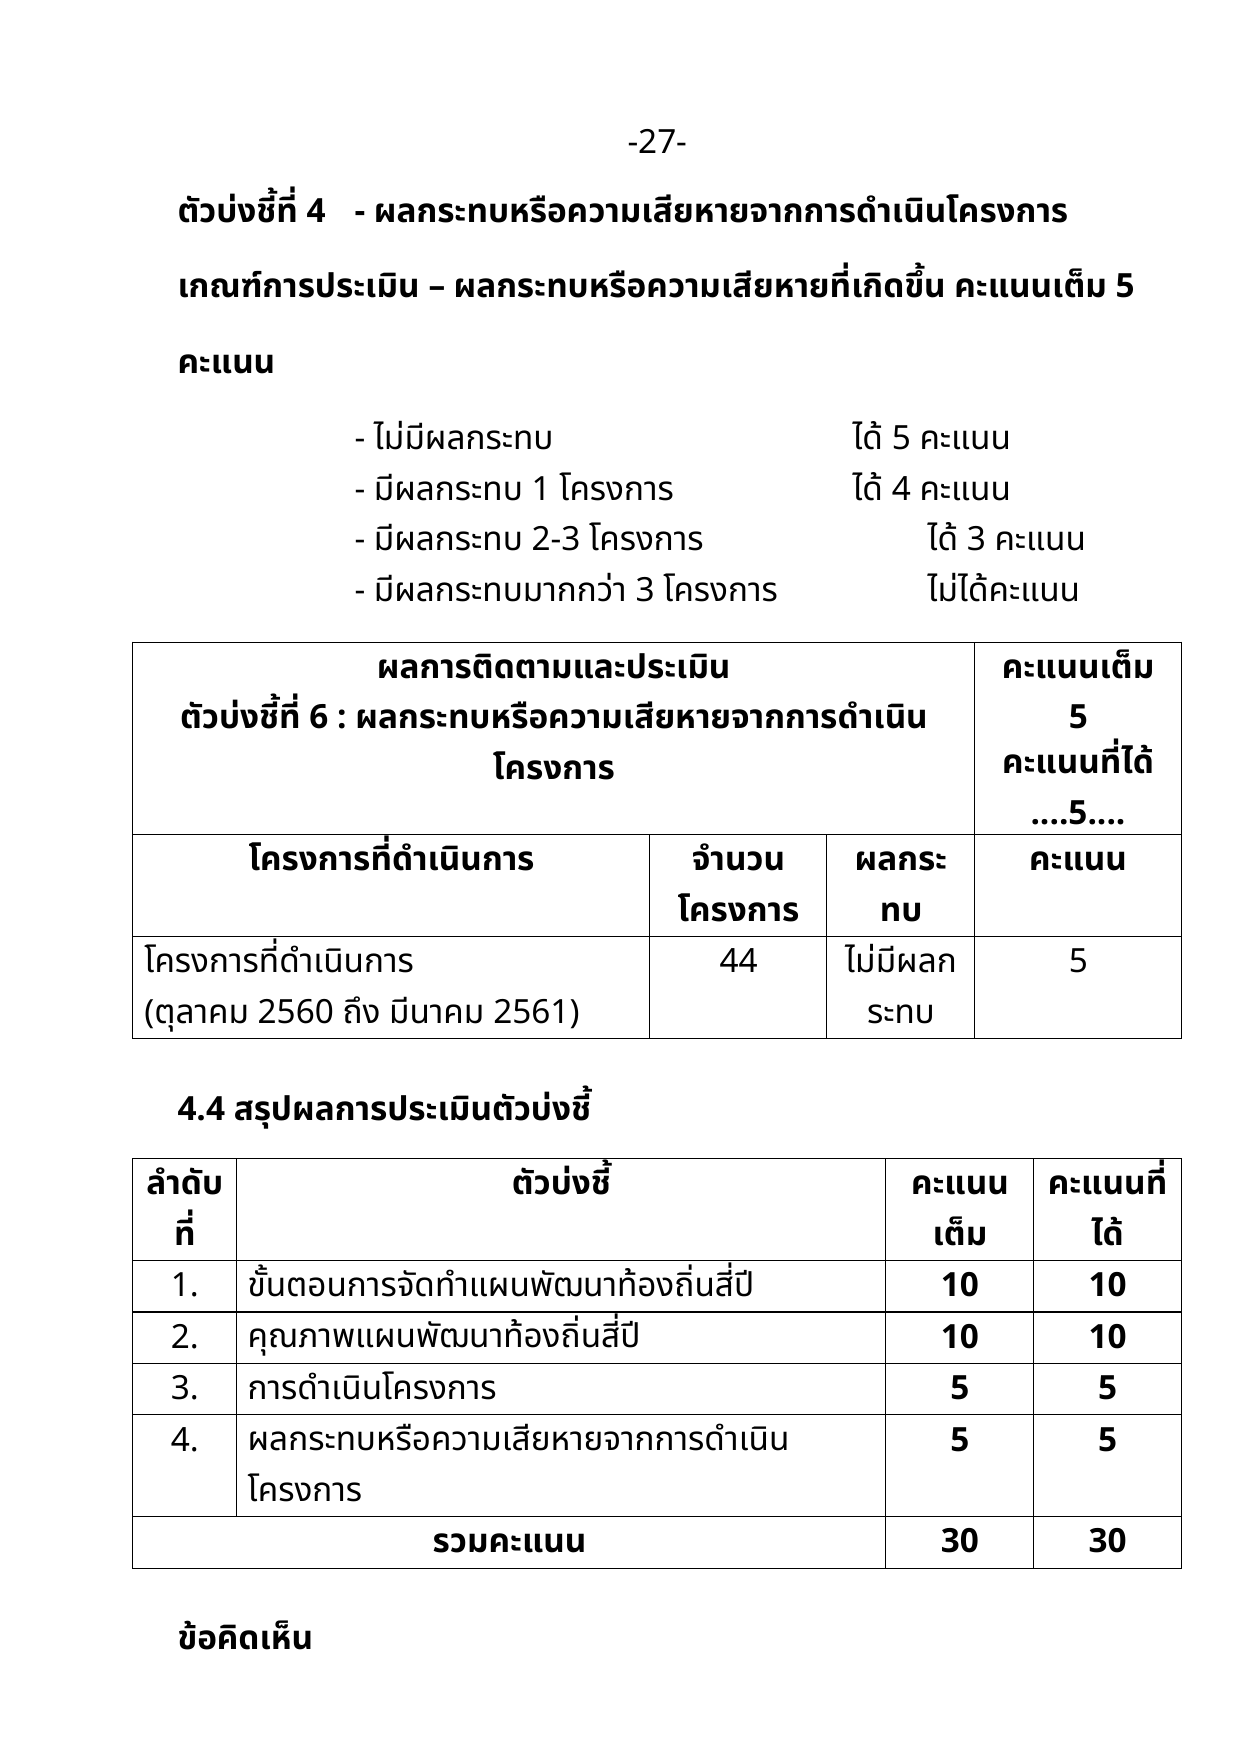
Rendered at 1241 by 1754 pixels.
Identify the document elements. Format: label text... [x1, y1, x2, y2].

table_cell ไม่มีผลกระทบ [827, 937, 974, 1038]
table_cell 10 [1034, 1261, 1181, 1311]
text - มีผลกระทบ 1 โครงการ ได้ 4 คะแนน [177, 464, 1137, 515]
table_cell คุณภาพแผนพัฒนาท้องถิ่นสี่ปี [237, 1313, 885, 1363]
table_cell 1. [133, 1261, 236, 1311]
table_cell 5 [1034, 1415, 1181, 1516]
table_cell 10 [886, 1261, 1033, 1311]
table_cell 3. [133, 1364, 236, 1414]
table_cell 5 [886, 1364, 1033, 1414]
text ข้อคิดเห็น [177, 1614, 1137, 1664]
table_cell 4. [133, 1415, 236, 1516]
table_header คะแนนที่ได้ [1034, 1159, 1181, 1260]
table_cell โครงการที่ดำเนินการ [133, 835, 649, 936]
table_cell การดำเนินโครงการ [237, 1364, 885, 1414]
table_cell 5 [975, 937, 1181, 1038]
text - มีผลกระทบ 2-3 โครงการ ได้ 3 คะแนน [177, 515, 1137, 566]
table_cell คะแนน [975, 835, 1181, 936]
table_cell 44 [650, 937, 826, 1038]
table_cell 10 [1034, 1313, 1181, 1363]
table_header คะแนนเต็ม [886, 1159, 1033, 1260]
table_cell รวมคะแนน [133, 1517, 885, 1568]
table_cell จำนวนโครงการ [650, 835, 826, 936]
text - ไม่มีผลกระทบ ได้ 5 คะแนน [177, 414, 1137, 464]
text เกณฑ์การประเมิน – ผลกระทบหรือความเสียหายที่เกิดขึ้น คะแนนเต็ม 5 คะแนน [177, 262, 1137, 388]
table_header ตัวบ่งชี้ [237, 1159, 885, 1260]
text 4.4 สรุปผลการประเมินตัวบ่งชี้ [177, 1085, 1137, 1135]
table_header ลำดับที่ [133, 1159, 236, 1260]
table_cell 2. [133, 1313, 236, 1363]
table_cell 30 [1034, 1517, 1181, 1568]
table_cell 5 [1034, 1364, 1181, 1414]
table_cell 30 [886, 1517, 1033, 1568]
table_cell ผลกระทบหรือความเสียหายจากการดำเนินโครงการ [237, 1415, 885, 1516]
text - มีผลกระทบมากกว่า 3 โครงการ ไม่ได้คะแนน [177, 566, 1137, 616]
text -27- [177, 118, 1137, 164]
table_cell ผลกระทบ [827, 835, 974, 936]
table_header คะแนนเต็ม 5 คะแนนที่ได้ ....5.... [975, 643, 1181, 834]
table_cell ขั้นตอนการจัดทำแผนพัฒนาท้องถิ่นสี่ปี [237, 1261, 885, 1311]
table_header ผลการติดตามและประเมิน ตัวบ่งชี้ที่ 6 : ผลกระทบหรือความเสียหายจากการดำเนินโครงการ [133, 643, 974, 834]
text ตัวบ่งชี้ที่ 4 - ผลกระทบหรือความเสียหายจากการดำเนินโครงการ [177, 186, 1137, 237]
table_cell โครงการที่ดำเนินการ (ตุลาคม 2560 ถึง มีนาคม 2561) [133, 937, 649, 1038]
table_cell 5 [886, 1415, 1033, 1516]
table_cell 10 [886, 1313, 1033, 1363]
